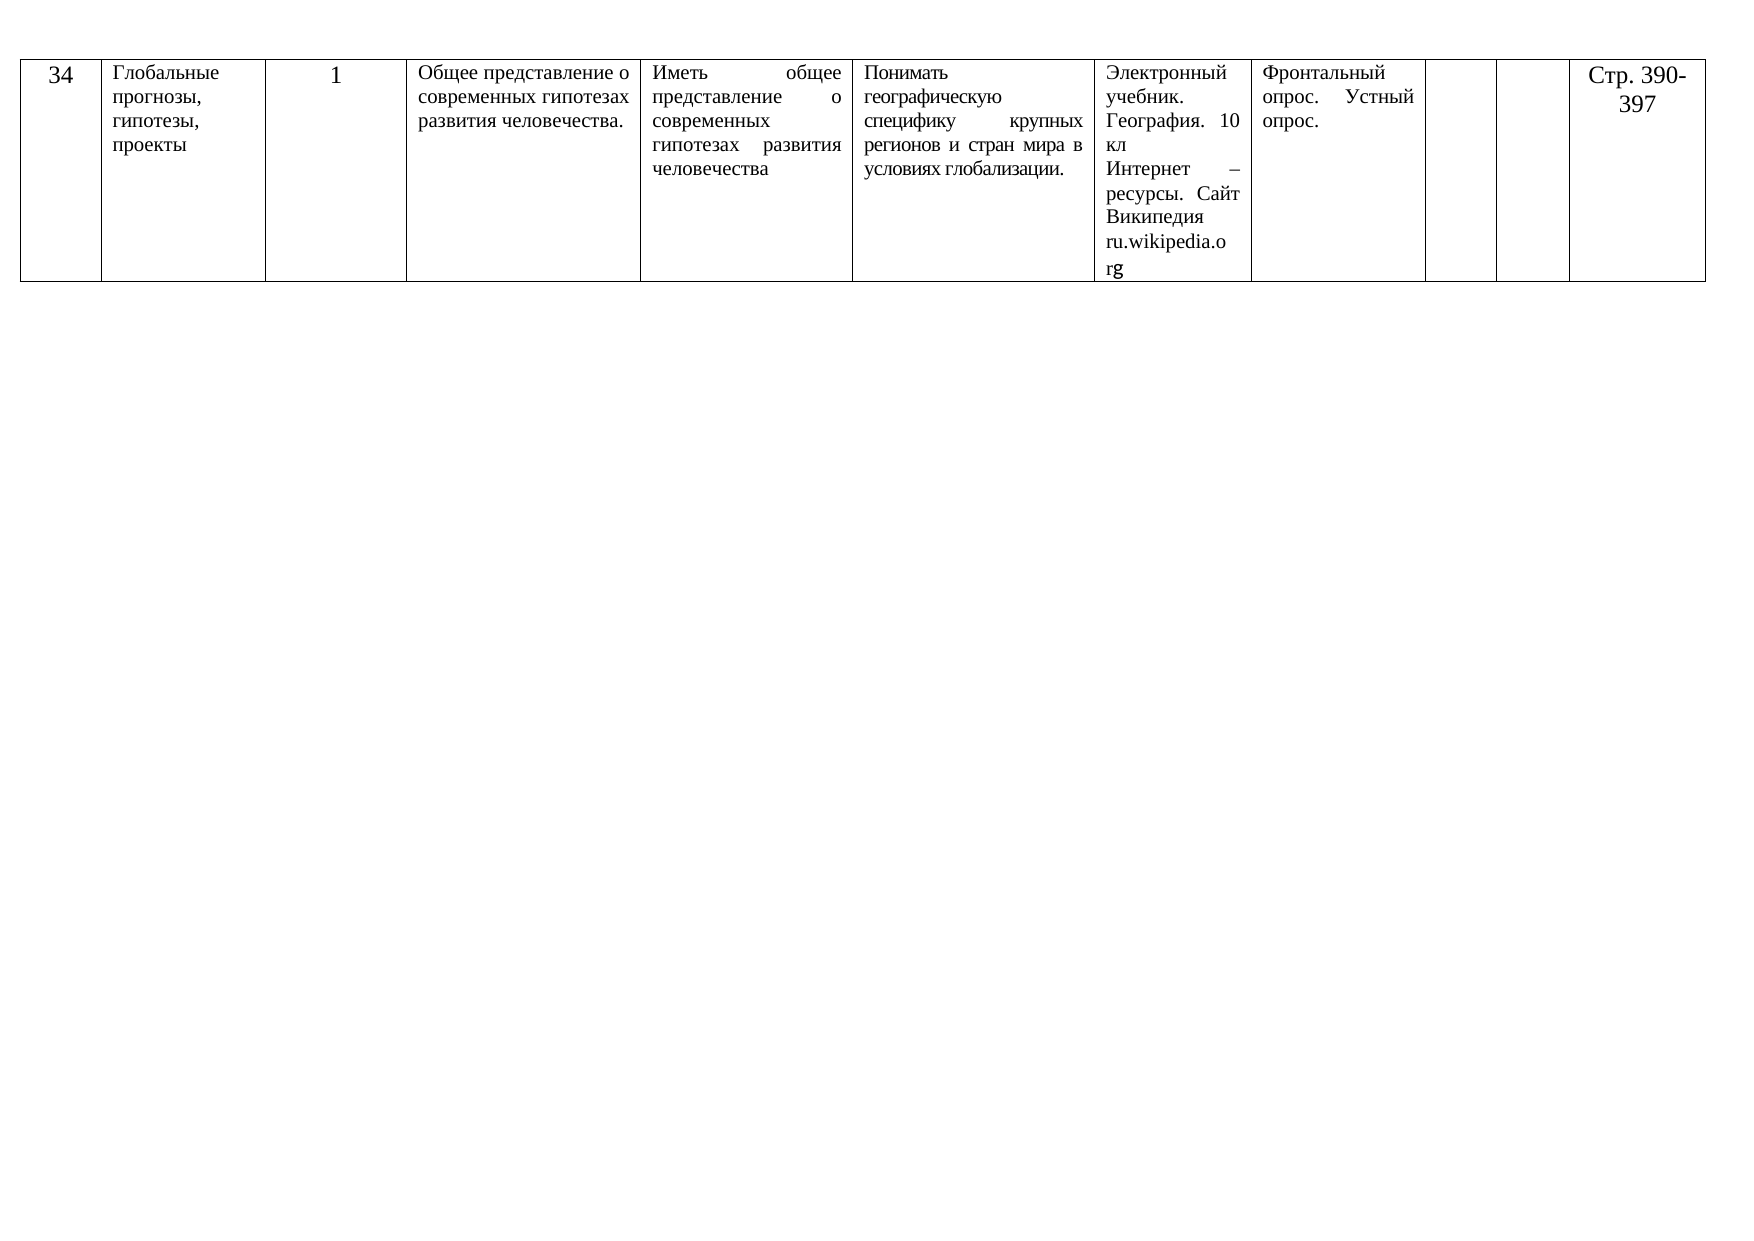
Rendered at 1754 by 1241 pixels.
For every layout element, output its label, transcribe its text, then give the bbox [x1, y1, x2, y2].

table_cell Стр. 390-397 [1570, 60, 1705, 281]
table_cell 1 [266, 60, 406, 281]
table_cell Фронтальный опрос. Устный опрос. [1252, 60, 1425, 281]
table_cell Глобальные прогнозы, гипотезы, проекты [102, 60, 265, 281]
table_cell Общее представление о современных гипотезах развития человечества. [407, 60, 640, 281]
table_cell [1095, 60, 1251, 281]
table_cell Понимать географическую специфику крупных регионов и стран мира в условиях глобализации. [853, 60, 1094, 281]
table_cell [1497, 60, 1569, 281]
table_cell 34 [21, 60, 101, 281]
table_cell Иметь общее представление о современных гипотезах развития человечества [641, 60, 852, 281]
table_cell [1426, 60, 1496, 281]
